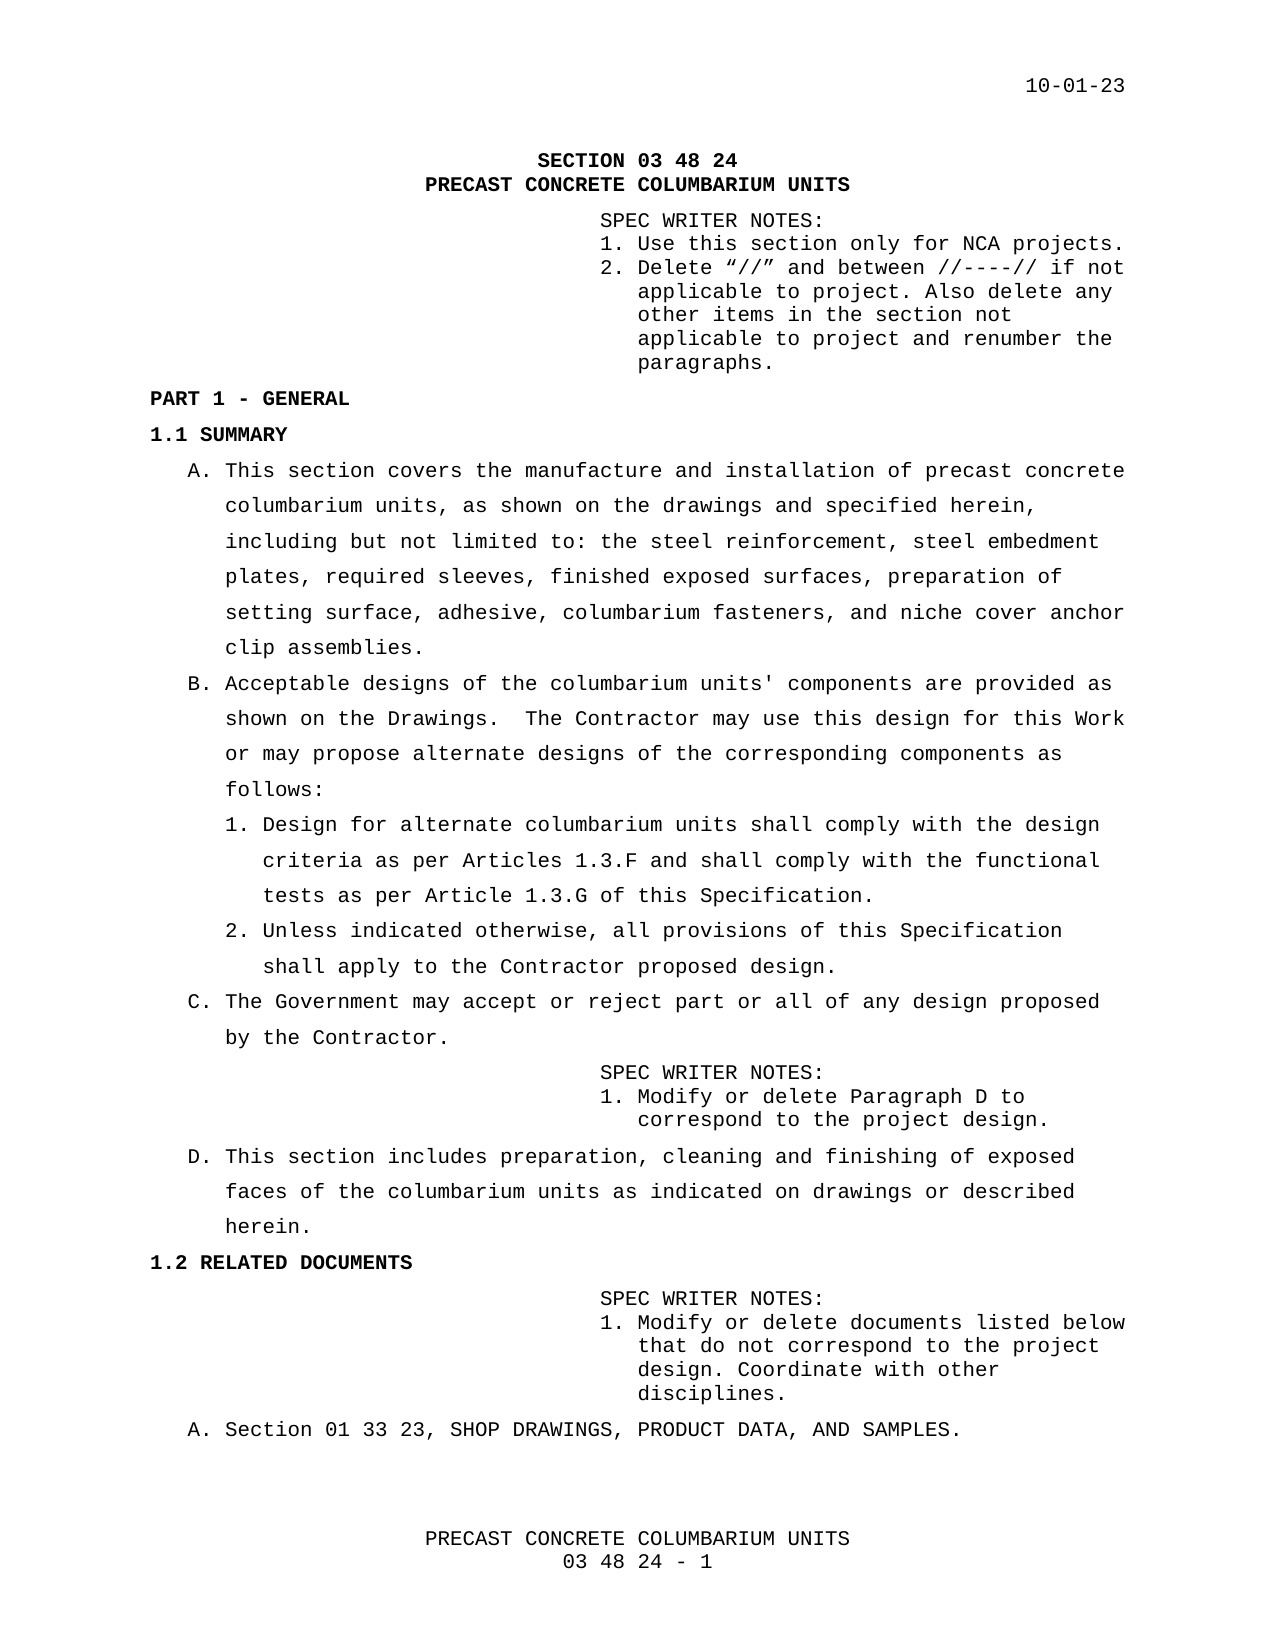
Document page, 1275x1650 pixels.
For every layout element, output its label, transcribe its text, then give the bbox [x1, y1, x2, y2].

text PART 1 - GENERAL [150, 388, 1125, 411]
text A. Section 01 33 23, SHOP DRAWINGS, PRODUCT DATA, AND SAMPLES. [187, 1419, 1125, 1442]
text SPEC WRITER NOTES: [600, 1062, 1125, 1086]
text 1.2 RELATED DOCUMENTS [150, 1252, 1125, 1276]
text 1. Design for alternate columbarium units shall comply with the design criteria as per Articles 1.3.F and shall comply with the functional tests as per Article 1.3.G of this Specification. [225, 814, 1125, 909]
text 1. Use this section only for NCA projects. [600, 233, 1125, 257]
text 2. Unless indicated otherwise, all provisions of this Specification shall apply to the Contractor proposed design. [225, 921, 1125, 979]
title SECTION 03 48 24 PRECAST CONCRETE COLUMBARIUM UNITS [150, 150, 1125, 197]
text D. This section includes preparation, cleaning and finishing of exposed faces of the columbarium units as indicated on drawings or described herein. [187, 1146, 1125, 1240]
text 2. Delete “//” and between //----// if not applicable to project. Also delete any other items in the section not applicable to project and renumber the paragraphs. [600, 257, 1125, 375]
text 1. Modify or delete documents listed below that do not correspond to the project design. Coordinate with other disciplines. [600, 1312, 1125, 1406]
text 1. Modify or delete Paragraph D to correspond to the project design. [600, 1086, 1125, 1133]
text C. The Government may accept or reject part or all of any design proposed by the Contractor. [187, 991, 1125, 1050]
text SPEC WRITER NOTES: [600, 1288, 1125, 1312]
text A. This section covers the manufacture and installation of precast concrete columbarium units, as shown on the drawings and specified herein, including but not limited to: the steel reinforcement, steel embedment plates, required sleeves, finished exposed surfaces, preparation of setting surface, adhesive, columbarium fasteners, and niche cover anchor clip assemblies. [187, 460, 1125, 661]
text SPEC WRITER NOTES: [600, 210, 1125, 233]
text 1.1 SUMMARY [150, 424, 1125, 448]
text B. Acceptable designs of the columbarium units' components are provided as shown on the Drawings. The Contractor may use this design for this Work or may propose alternate designs of the corresponding components as follows: [187, 673, 1125, 802]
